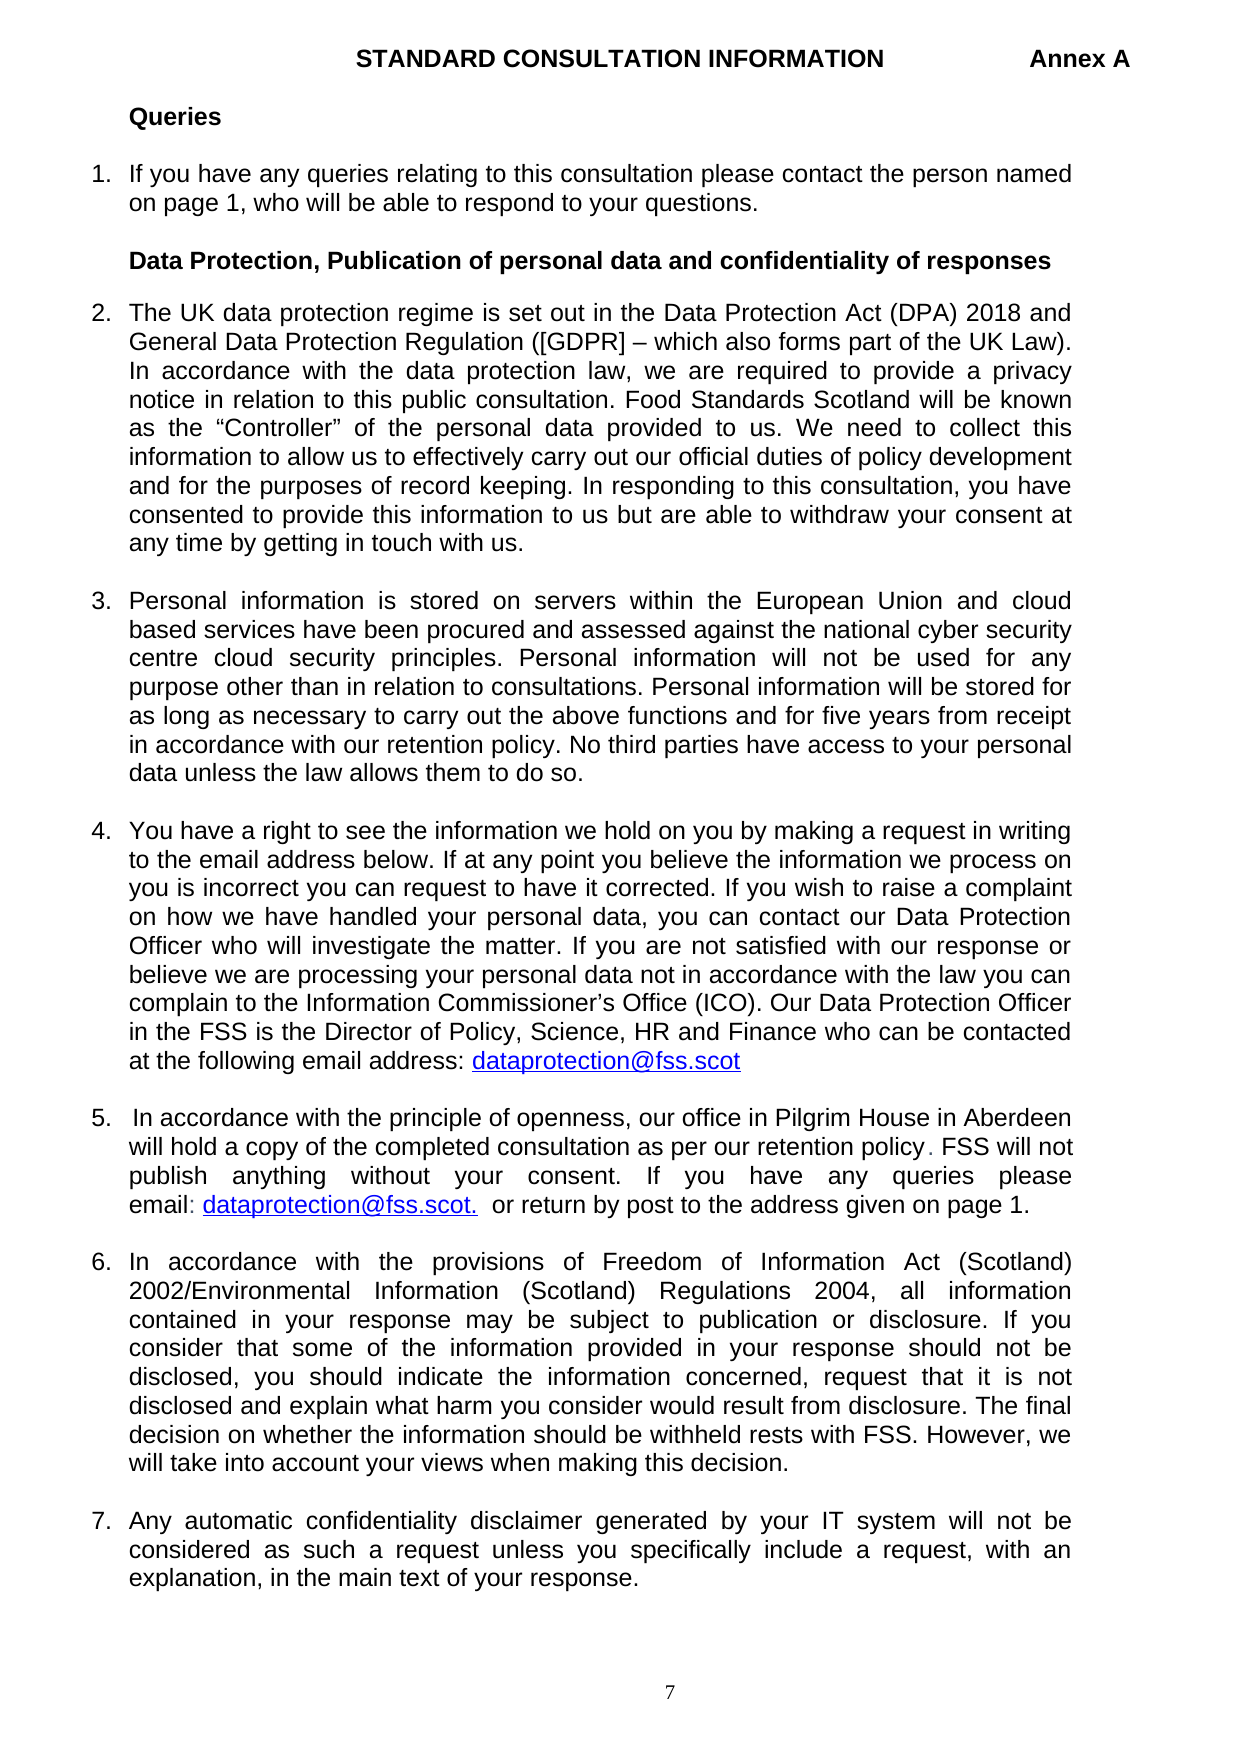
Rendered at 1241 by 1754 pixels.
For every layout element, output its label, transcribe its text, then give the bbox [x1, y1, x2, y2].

subtitle Queries [128, 102, 1073, 131]
subtitle Data Protection, Publication of personal data and confidentiality of responses [128, 246, 1073, 274]
list In accordance with the principle of openness, our office in Pilgrim House in Aberdeen will hold a copy of the completed consultation as per our retention policy. FSS will not publish anything without your consent. If you have any queries please email: dataprotection@fss.scot. or return by post to the address given on page 1. [91, 1103, 1073, 1218]
list Any automatic confidentiality disclaimer generated by your IT system will not be considered as such a request unless you specifically include a request, with an explanation, in the main text of your response. [91, 1506, 1073, 1592]
list In accordance with the provisions of Freedom of Information Act (Scotland) 2002/Environmental Information (Scotland) Regulations 2004, all information contained in your response may be subject to publication or disclosure. If you consider that some of the information provided in your response should not be disclosed, you should indicate the information concerned, request that it is not disclosed and explain what harm you consider would result from disclosure. The final decision on whether the information should be withheld rests with FSS. However, we will take into account your views when making this decision. [91, 1247, 1073, 1477]
list You have a right to see the information we hold on you by making a request in writing to the email address below. If at any point you believe the information we process on you is incorrect you can request to have it corrected. If you wish to raise a complaint on how we have handled your personal data, you can contact our Data Protection Officer who will investigate the matter. If you are not satisfied with our response or believe we are processing your personal data not in accordance with the law you can complain to the Information Commissioner’s Office (ICO). Our Data Protection Officer in the FSS is the Director of Policy, Science, HR and Finance who can be contacted at the following email address: dataprotection@fss.scot [91, 816, 1073, 1075]
list Personal information is stored on servers within the European Union and cloud based services have been procured and assessed against the national cyber security centre cloud security principles. Personal information will not be used for any purpose other than in relation to consultations. Personal information will be stored for as long as necessary to carry out the above functions and for five years from receipt in accordance with our retention policy. No third parties have access to your personal data unless the law allows them to do so. [91, 586, 1073, 787]
list If you have any queries relating to this consultation please contact the person named on page 1, who will be able to respond to your questions. [91, 159, 1073, 217]
list The UK data protection regime is set out in the Data Protection Act (DPA) 2018 and General Data Protection Regulation ([GDPR] – which also forms part of the UK Law). In accordance with the data protection law, we are required to provide a privacy notice in relation to this public consultation. Food Standards Scotland will be known as the “Controller” of the personal data provided to us. We need to collect this information to allow us to effectively carry out our official duties of policy development and for the purposes of record keeping. In responding to this consultation, you have consented to provide this information to us but are able to withdraw your consent at any time by getting in touch with us. [91, 298, 1073, 557]
